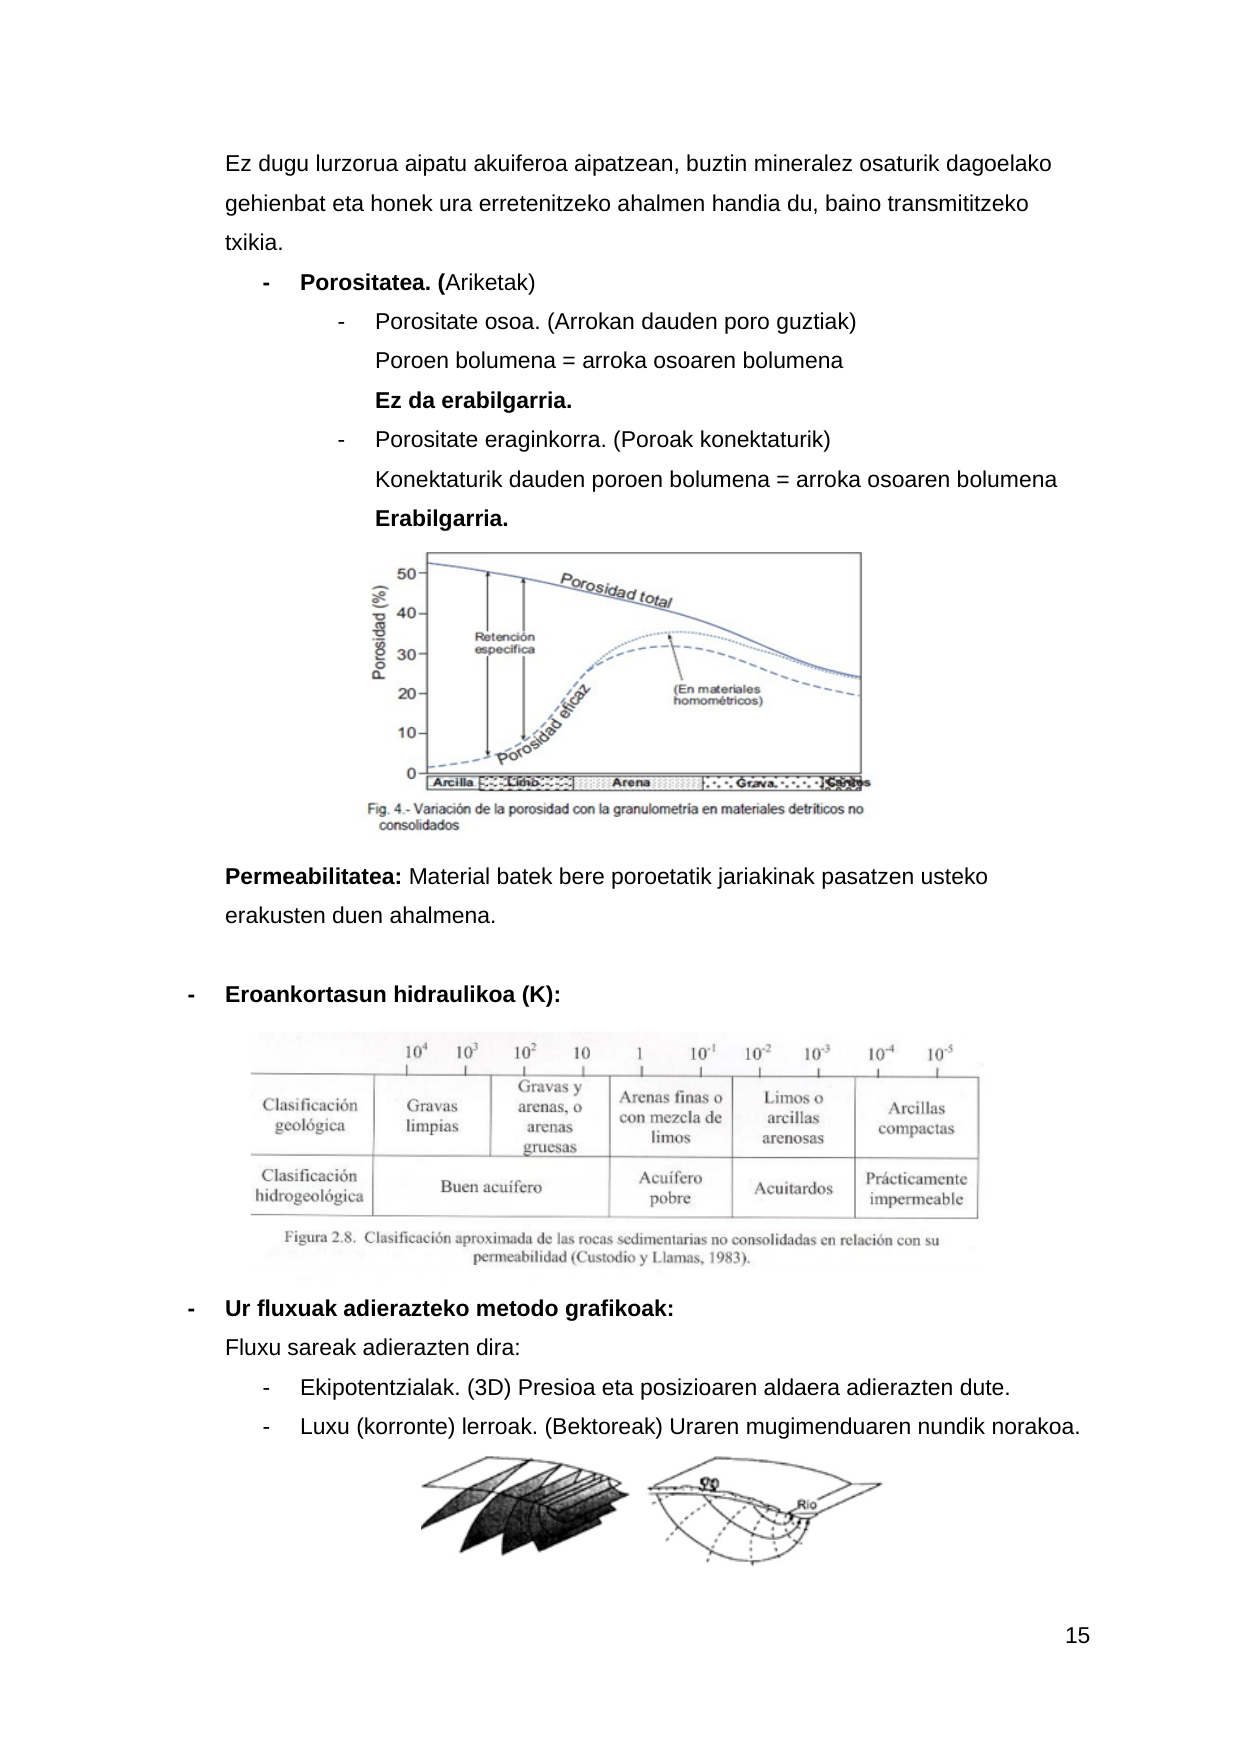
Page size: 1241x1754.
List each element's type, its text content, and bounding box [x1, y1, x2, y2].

text Erabilgarria. [375, 505, 1090, 532]
text Konektaturik dauden poroen bolumena = arroka osoaren bolumena [375, 466, 1090, 492]
text Fluxu sareak adierazten dira: [225, 1334, 1090, 1360]
list Ur fluxuak adierazteko metodo grafikoak: [187, 1294, 1090, 1321]
list Porositate eraginkorra. (Poroak konektaturik) [337, 426, 1090, 453]
list Eroankortasun hidraulikoa (K): [187, 981, 1090, 1007]
list Ekipotentzialak. (3D) Presioa eta posizioaren aldaera adierazten dute. [262, 1373, 1090, 1400]
picture [352, 544, 888, 850]
list Luxu (korronte) lerroak. (Bektoreak) Uraren mugimenduaren nundik norakoa. [262, 1413, 1090, 1439]
text Poroen bolumena = arroka osoaren bolumena [375, 347, 1090, 374]
picture [421, 1452, 895, 1573]
list Porositate osoa. (Arrokan dauden poro guztiak) [337, 308, 1090, 334]
list Porositatea. (Ariketak) [262, 268, 1090, 295]
picture [225, 1020, 1007, 1282]
text Ez dugu lurzorua aipatu akuiferoa aipatzean, buztin mineralez osaturik dagoelako gehienbat eta honek ura erretenitzeko ahalmen handia du, baino transmititzeko txikia. [225, 150, 1090, 255]
text Ez da erabilgarria. [375, 387, 1090, 413]
text Permeabilitatea: Material batek bere poroetatik jariakinak pasatzen usteko erakusten duen ahalmena. [225, 863, 1090, 928]
